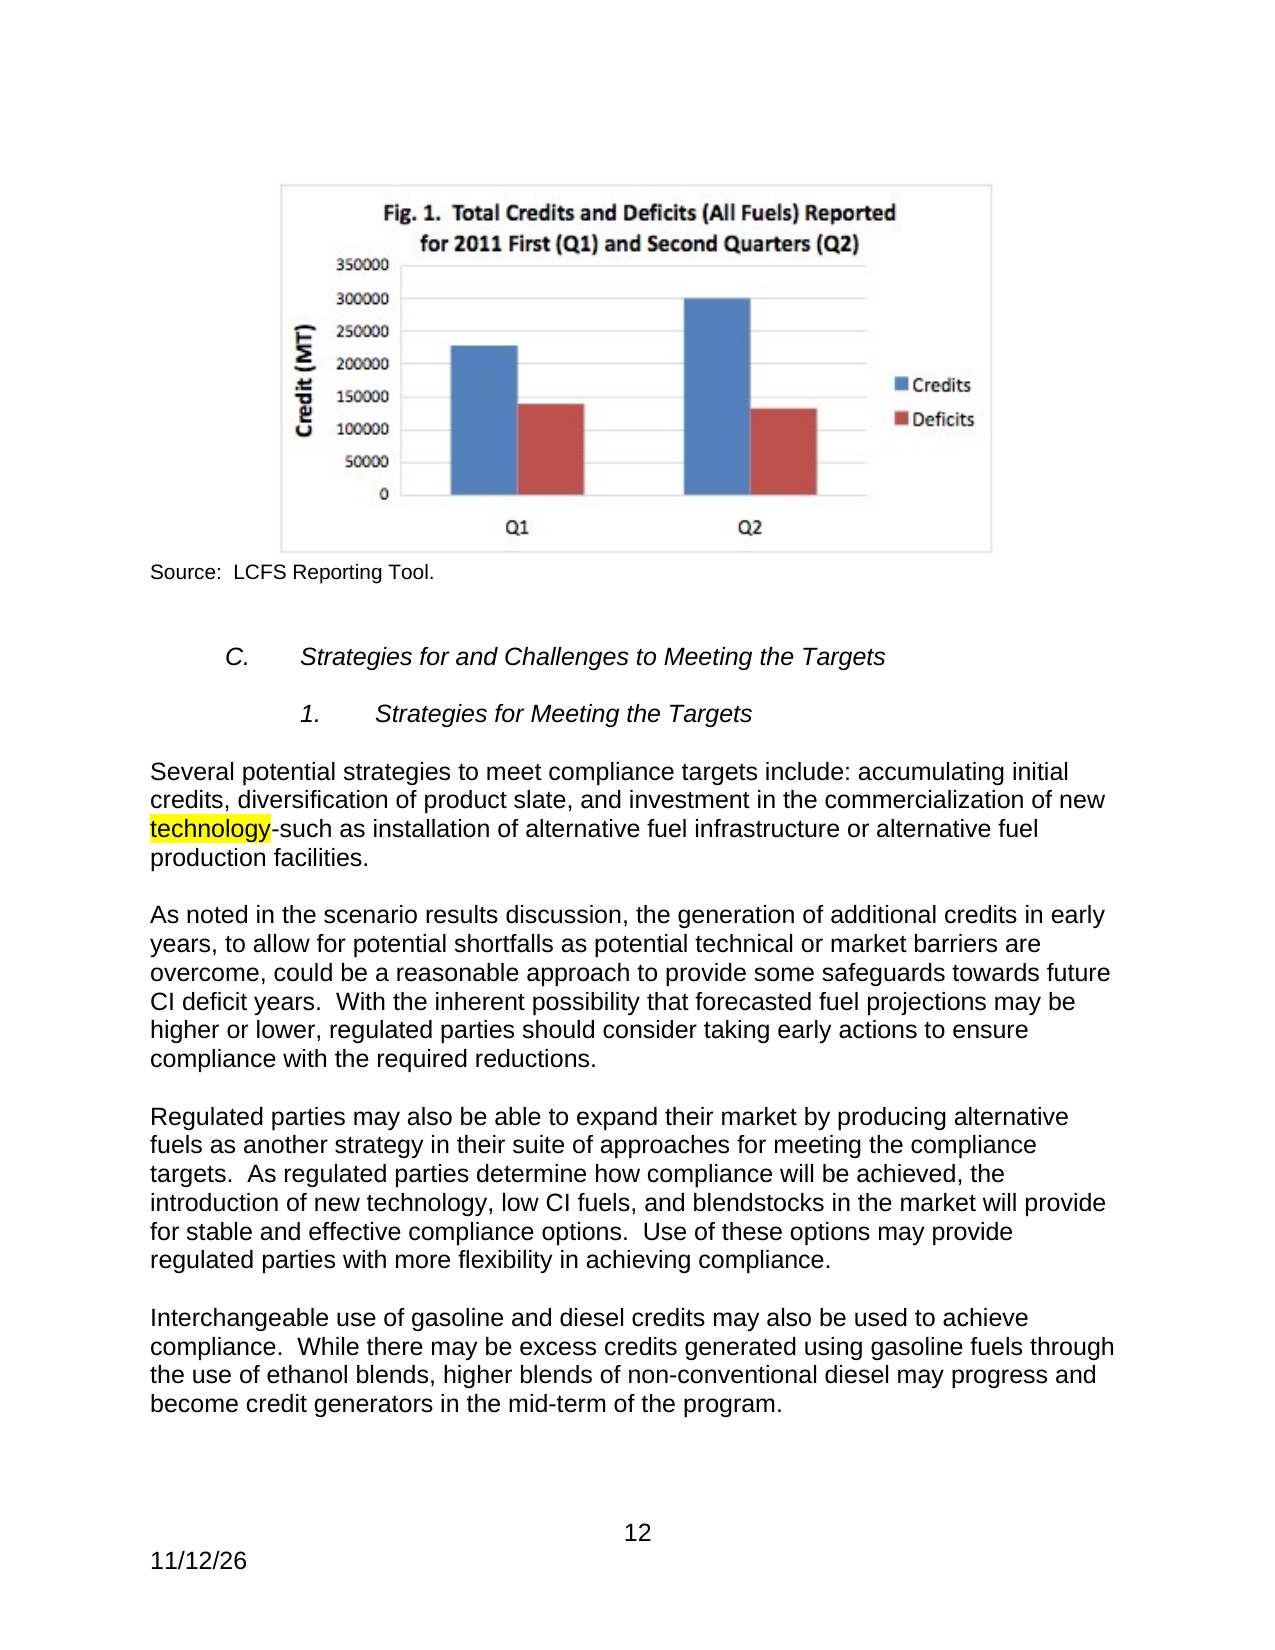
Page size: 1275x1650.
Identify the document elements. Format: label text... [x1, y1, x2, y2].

text Interchangeable use of gasoline and diesel credits may also be used to achieve compliance. While there may be excess credits generated using gasoline fuels through the use of ethanol blends, higher blends of non-conventional diesel may progress and become credit generators in the mid-term of the program. [150, 1303, 1125, 1418]
text Regulated parties may also be able to expand their market by producing alternative fuels as another strategy in their suite of approaches for meeting the compliance targets. As regulated parties determine how compliance will be achieved, the introduction of new technology, low CI fuels, and blendstocks in the market will provide for stable and effective compliance options. Use of these options may provide regulated parties with more flexibility in achieving compliance. [150, 1102, 1125, 1274]
text Source: LCFS Reporting Tool. [150, 560, 1125, 584]
text Several potential strategies to meet compliance targets include: accumulating initial credits, diversification of product slate, and investment in the commercialization of new technology-such as installation of alternative fuel infrastructure or alternative fuel production facilities. [150, 757, 1125, 872]
text As noted in the scenario results discussion, the generation of additional credits in early years, to allow for potential shortfalls as potential technical or market barriers are overcome, could be a reasonable approach to provide some safeguards towards future CI deficit years. With the inherent possibility that forecasted fuel projections may be higher or lower, regulated parties should consider taking early actions to ensure compliance with the required reductions. [150, 900, 1125, 1073]
subtitle 1. Strategies for Meeting the Targets [300, 699, 1125, 728]
picture [274, 178, 1001, 560]
subtitle C. Strategies for and Challenges to Meeting the Targets [225, 642, 1125, 670]
